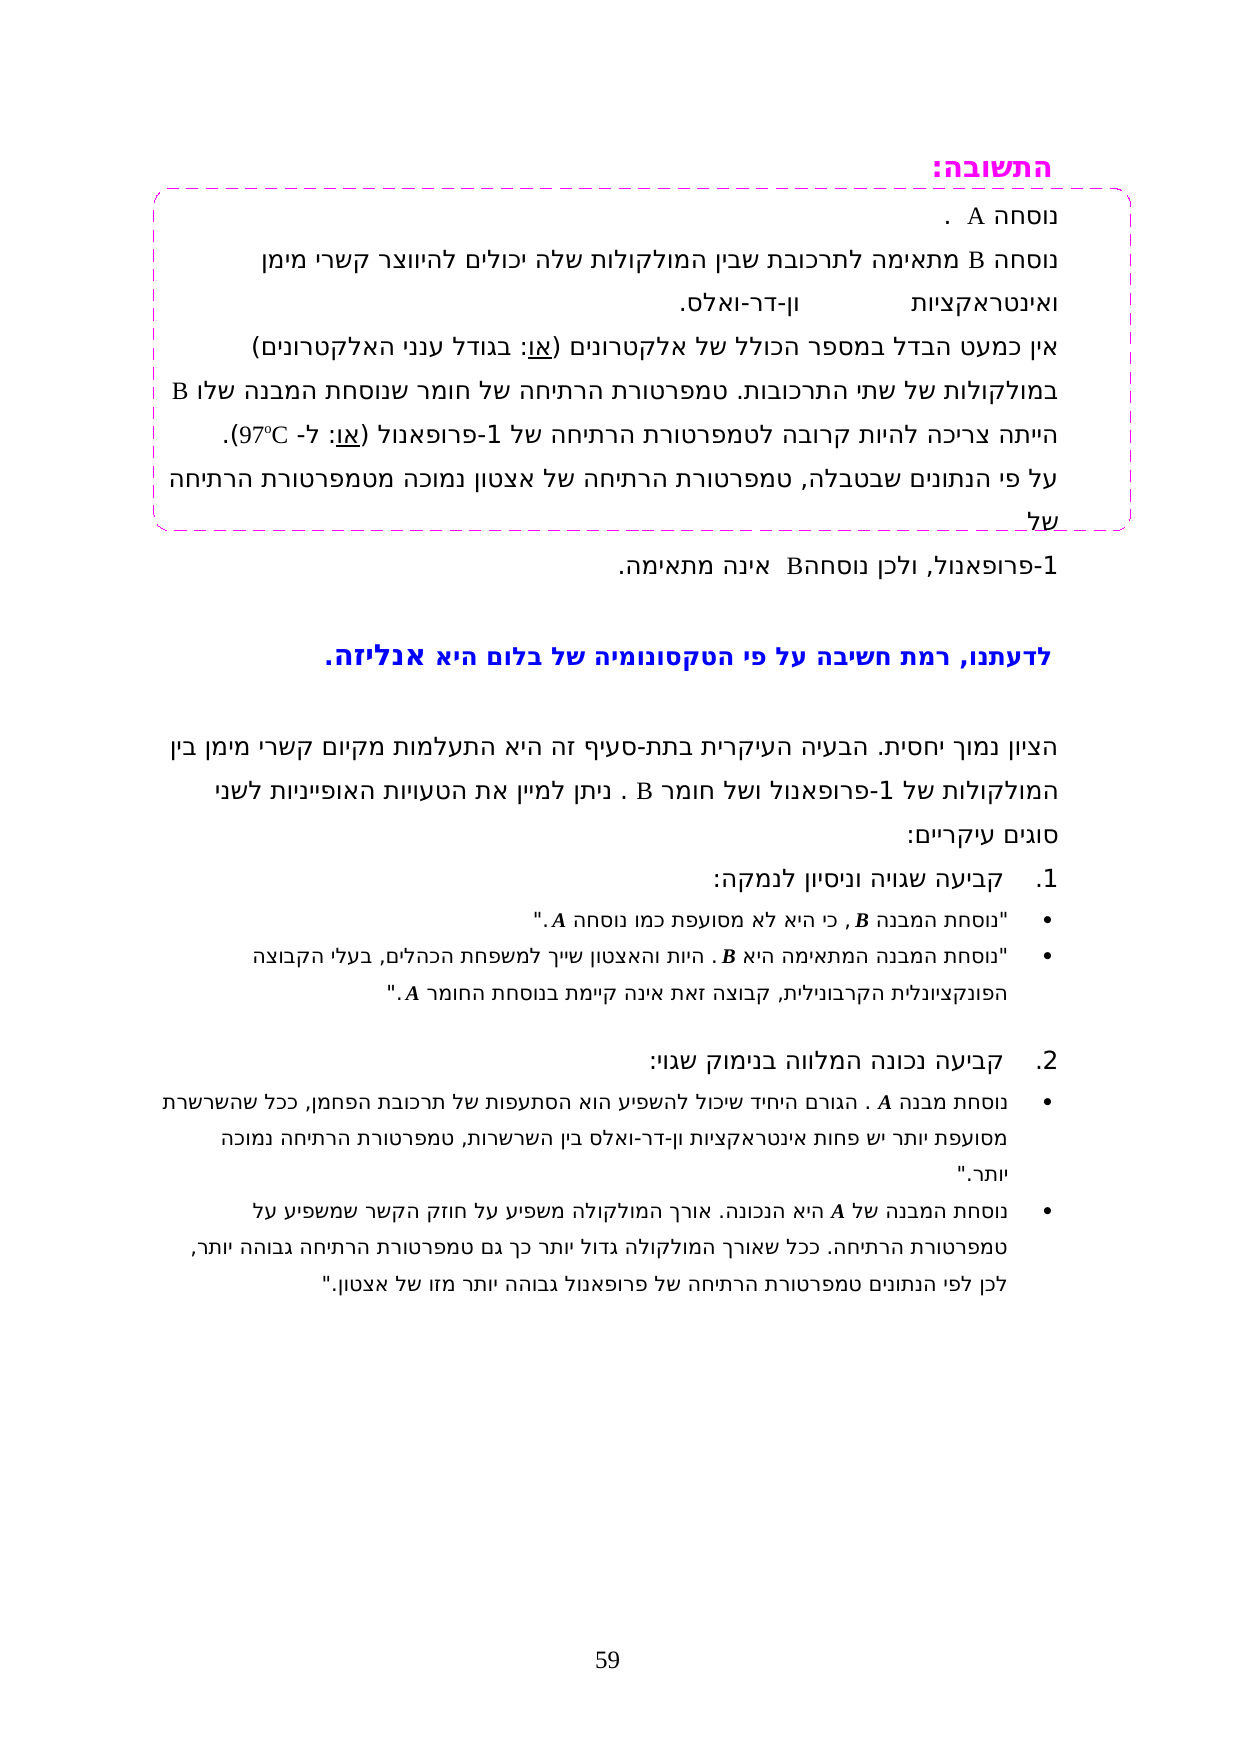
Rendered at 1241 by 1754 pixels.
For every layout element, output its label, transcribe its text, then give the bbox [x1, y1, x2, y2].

text נוסחת המבנה של A היא הנכונה. אורך המולקולה משפיע על חוזק הקשר שמשפיע על טמפרטורת הרתיחה. ככל שאורך המולקולה גדול יותר כך גם טמפרטורת הרתיחה גבוהה יותר, לכן לפי הנתונים טמפרטורת הרתיחה של פרופאנול גבוהה יותר מזו של אצטון." [162, 1199, 1053, 1296]
text 1. קביעה שגויה וניסיון לנמקה: [148, 864, 1059, 893]
text 1-פרופאנול, ולכן נוסחהB אינה מתאימה. [162, 551, 1059, 581]
text הציון נמוך יחסית. הבעיה העיקרית בתת-סעיף זה היא התעלמות מקיום קשרי מימן בין המולקולות של 1-פרופאנול ושל חומר B . ניתן למיין את הטעויות האופייניות לשני סוגים עיקריים: [162, 732, 1059, 849]
text התשובה: [162, 150, 1053, 184]
text "נוסחת המבנה המתאימה היא B . היות והאצטון שייך למשפחת הכהלים, בעלי הקבוצה הפונקציונלית הקרבונילית, קבוצה זאת אינה קיימת בנוסחת החומר A ." [162, 944, 1053, 1005]
text נוסחה B מתאימה לתרכובת שבין המולקולות שלה יכולים להיווצר קשרי מימן ואינטראקציות ון-דר-ואלס. [162, 245, 1059, 318]
text לדעתנו, רמת חשיבה על פי הטקסונומיה של בלום היא אנליזה. [162, 638, 1053, 672]
text אין כמעט הבדל במספר הכולל של אלקטרונים (או: בגודל ענני האלקטרונים) במולקולות של שתי התרכובות. טמפרטורת הרתיחה של חומר שנוסחת המבנה שלו B הייתה צריכה להיות קרובה לטמפרטורת הרתיחה של 1-פרופאנול (או: ל- 97oC). [162, 332, 1059, 449]
text 2. קביעה נכונה המלווה בנימוק שגוי: [148, 1046, 1059, 1075]
text נוסחת מבנה A . הגורם היחיד שיכול להשפיע הוא הסתעפות של תרכובת הפחמן, ככל שהשרשרת מסועפת יותר יש פחות אינטראקציות ון-דר-ואלס בין השרשרות, טמפרטורת הרתיחה נמוכה יותר." [162, 1089, 1053, 1187]
text על פי הנתונים שבטבלה, טמפרטורת הרתיחה של אצטון נמוכה מטמפרטורת הרתיחה של [162, 464, 1059, 537]
text "נוסחת המבנה B , כי היא לא מסועפת כמו נוסחה A ." [162, 907, 1053, 932]
text נוסחה A . [162, 201, 1059, 230]
